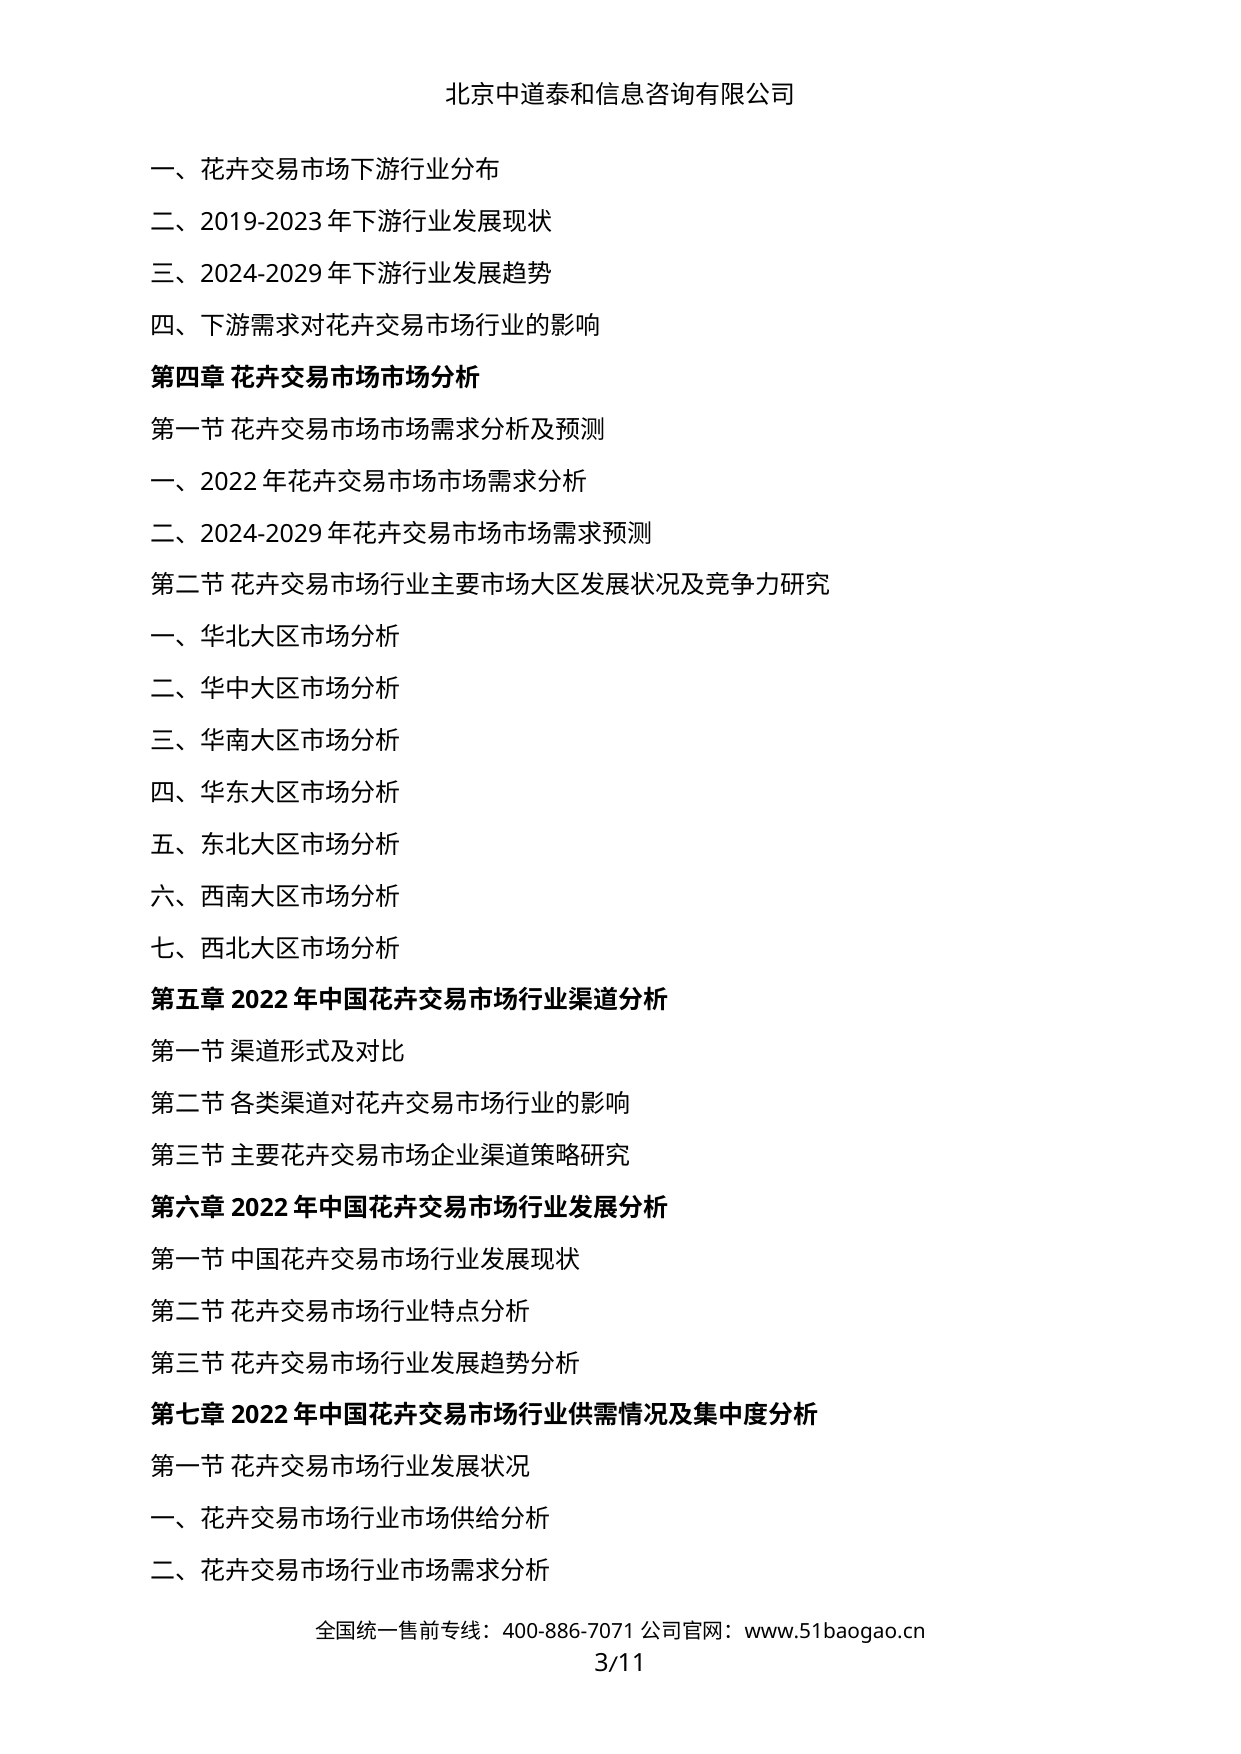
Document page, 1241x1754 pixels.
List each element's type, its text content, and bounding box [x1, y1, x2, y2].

text 二、2024-2029年花卉交易市场市场需求预测 [150, 513, 1090, 549]
text 二、华中大区市场分析 [150, 669, 1090, 705]
text 一、2022年花卉交易市场市场需求分析 [150, 461, 1090, 497]
text 三、2024-2029年下游行业发展趋势 [150, 254, 1090, 290]
text 第六章 2022年中国花卉交易市场行业发展分析 [150, 1187, 1090, 1224]
text 四、华东大区市场分析 [150, 772, 1090, 809]
text 第一节 花卉交易市场市场需求分析及预测 [150, 409, 1090, 446]
text 六、西南大区市场分析 [150, 876, 1090, 912]
text 第四章 花卉交易市场市场分析 [150, 357, 1090, 394]
text 一、华北大区市场分析 [150, 617, 1090, 653]
text 一、花卉交易市场下游行业分布 [150, 150, 1090, 186]
text 第一节 中国花卉交易市场行业发展现状 [150, 1239, 1090, 1276]
text 第三节 花卉交易市场行业发展趋势分析 [150, 1343, 1090, 1379]
text 七、西北大区市场分析 [150, 928, 1090, 964]
text 二、2019-2023年下游行业发展现状 [150, 202, 1090, 238]
text 第五章 2022年中国花卉交易市场行业渠道分析 [150, 980, 1090, 1016]
text 四、下游需求对花卉交易市场行业的影响 [150, 306, 1090, 342]
text 第三节 主要花卉交易市场企业渠道策略研究 [150, 1136, 1090, 1172]
text 一、花卉交易市场行业市场供给分析 [150, 1499, 1090, 1535]
text 第七章 2022年中国花卉交易市场行业供需情况及集中度分析 [150, 1395, 1090, 1431]
text 第二节 花卉交易市场行业主要市场大区发展状况及竞争力研究 [150, 565, 1090, 601]
text 第一节 花卉交易市场行业发展状况 [150, 1447, 1090, 1483]
text 三、华南大区市场分析 [150, 721, 1090, 757]
text 第二节 花卉交易市场行业特点分析 [150, 1291, 1090, 1327]
text 二、花卉交易市场行业市场需求分析 [150, 1551, 1090, 1587]
text 第一节 渠道形式及对比 [150, 1032, 1090, 1068]
text 第二节 各类渠道对花卉交易市场行业的影响 [150, 1084, 1090, 1120]
text 五、东北大区市场分析 [150, 824, 1090, 861]
